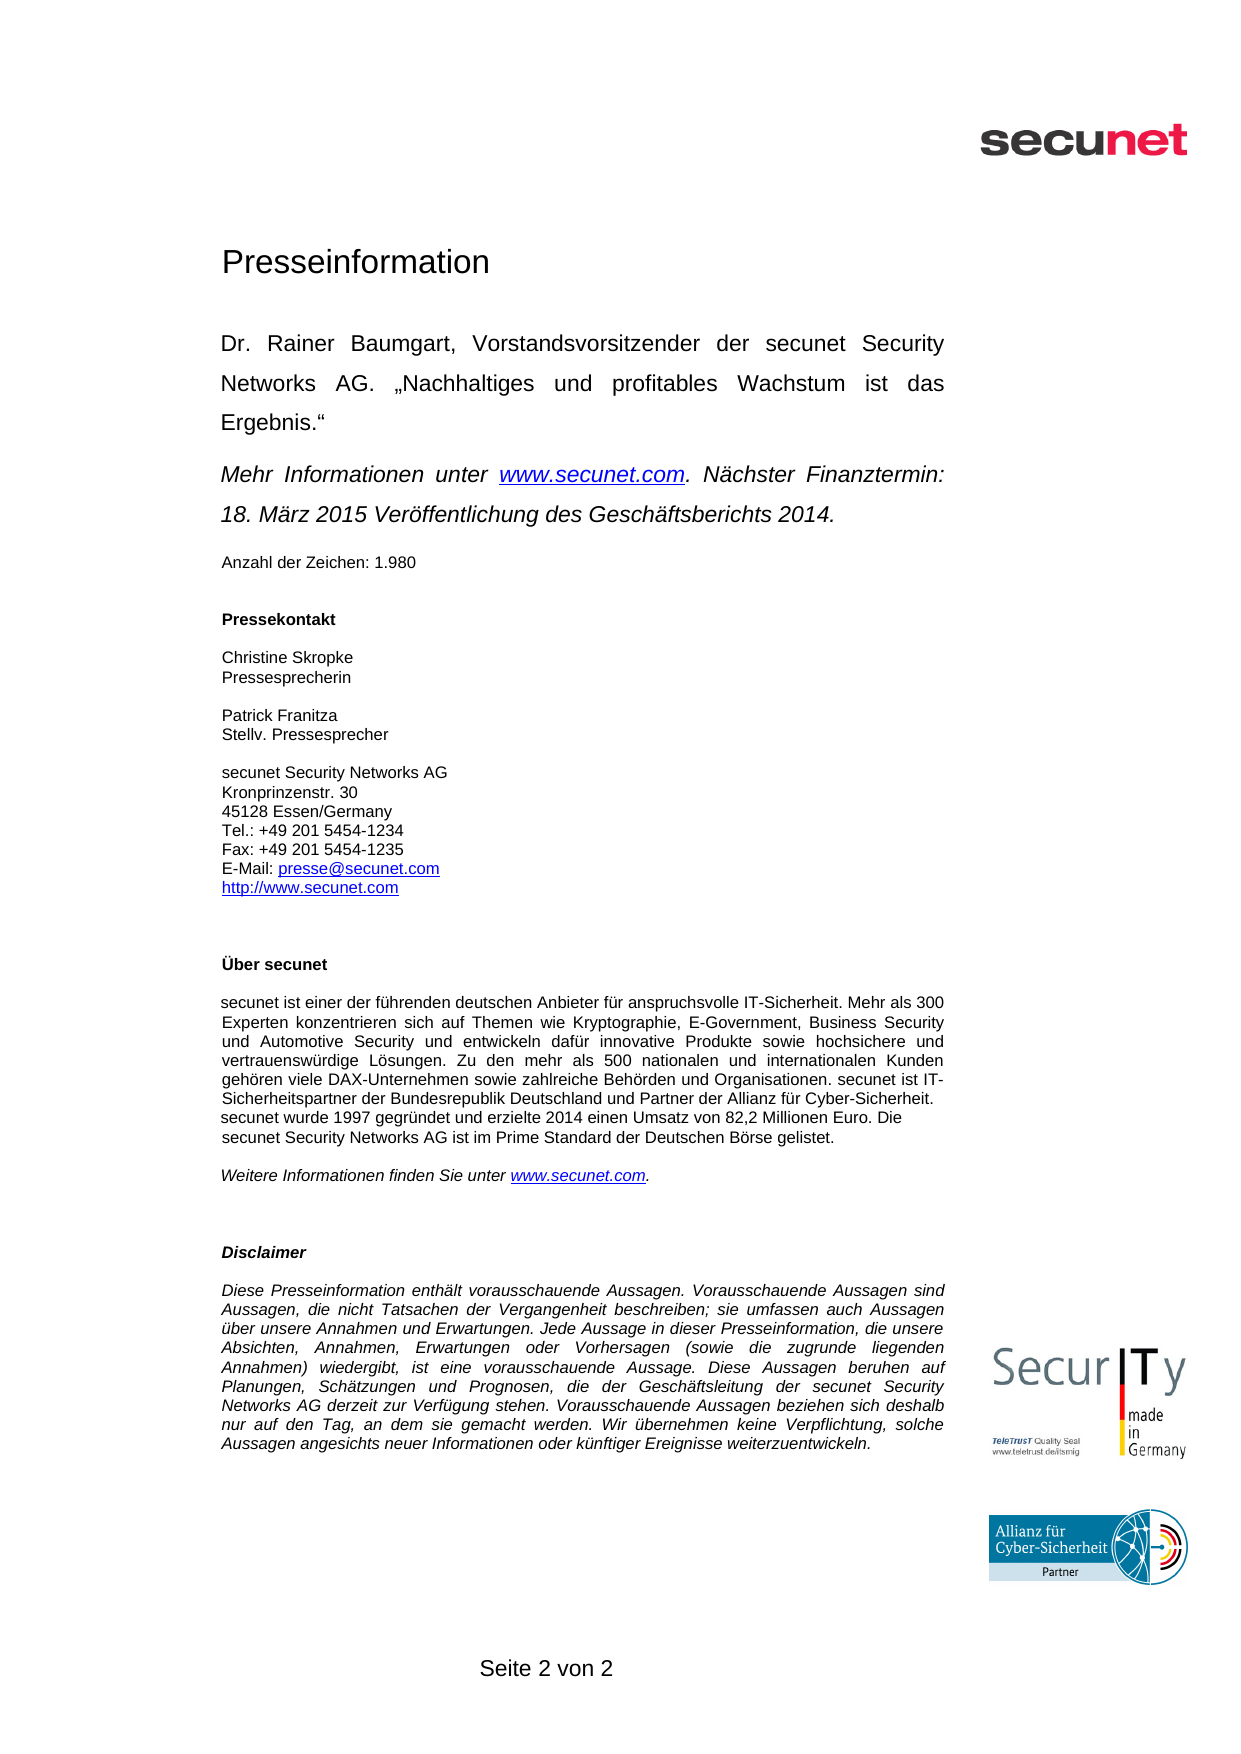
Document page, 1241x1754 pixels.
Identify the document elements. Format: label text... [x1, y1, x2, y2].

text Weitere Informationen finden Sie unter www.secunet.com. [220, 1166, 945, 1185]
text secunet ist einer der führenden deutschen Anbieter für anspruchsvolle IT-Sicherheit. Mehr als 300 Experten konzentrieren sich auf Themen wie Kryptographie, E-Government, Business Security und Automotive Security und entwickeln dafür innovative Produkte sowie hochsichere und vertrauenswürdige Lösungen. Zu den mehr als 500 nationalen und internationalen Kunden gehören viele DAX-Unternehmen sowie zahlreiche Behörden und Organisationen. secunet ist IT-Sicherheitspartner der Bundesrepublik Deutschland und Partner der Allianz für Cyber-Sicherheit. [220, 993, 945, 1108]
text Patrick Franitza [222, 706, 945, 725]
text E-Mail: presse@secunet.com [222, 859, 945, 878]
picture [989, 1343, 1189, 1463]
text Christine Skropke [222, 648, 945, 667]
text Fax: +49 201 5454-1235 [222, 840, 945, 859]
text Disclaimer [221, 1242, 945, 1262]
text 45128 Essen/Germany [222, 802, 945, 821]
text Kronprinzenstr. 30 [222, 782, 945, 802]
text Mehr Informationen unter www.secunet.com. Nächster Finanztermin: 18. März 2015 Veröffentlichung des Geschäftsberichts 2014. [220, 461, 945, 527]
text Stellv. Pressesprecher [222, 725, 945, 744]
picture [989, 1563, 1147, 1586]
text Pressesprecherin [222, 667, 945, 687]
text http://www.secunet.com [222, 878, 945, 897]
text Tel.: +49 201 5454-1234 [222, 821, 945, 840]
text Über secunet [222, 955, 945, 974]
text Anzahl der Zeichen: 1.980 [221, 552, 945, 572]
picture [989, 1508, 1189, 1586]
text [220, 330, 945, 435]
text secunet Security Networks AG [222, 763, 945, 782]
text Diese Presseinformation enthält vorausschauende Aussagen. Vorausschauende Aussagen sind Aussagen, die nicht Tatsachen der Vergangenheit beschreiben; sie umfassen auch Aussagen über unsere Annahmen und Erwartungen. Jede Aussage in dieser Presseinformation, die unsere Absichten, Annahmen, Erwartungen oder Vorhersagen (sowie die zugrunde liegenden Annahmen) wiedergibt, ist eine vorausschauende Aussage. Diese Aussagen beruhen auf Planungen, Schätzungen und Prognosen, die der Geschäftsleitung der secunet Security Networks AG derzeit zur Verfügung stehen. Vorausschauende Aussagen beziehen sich deshalb nur auf den Tag, an dem sie gemacht werden. Wir übernehmen keine Verpflichtung, solche Aussagen angesichts neuer Informationen oder künftiger Ereignisse weiterzuentwickeln. [221, 1281, 945, 1453]
text secunet wurde 1997 gegründet und erzielte 2014 einen Umsatz von 82,2 Millionen Euro. Die secunet Security Networks AG ist im Prime Standard der Deutschen Börse gelistet. [220, 1108, 945, 1147]
picture [1141, 1552, 1145, 1563]
text Pressekontakt [222, 610, 945, 629]
